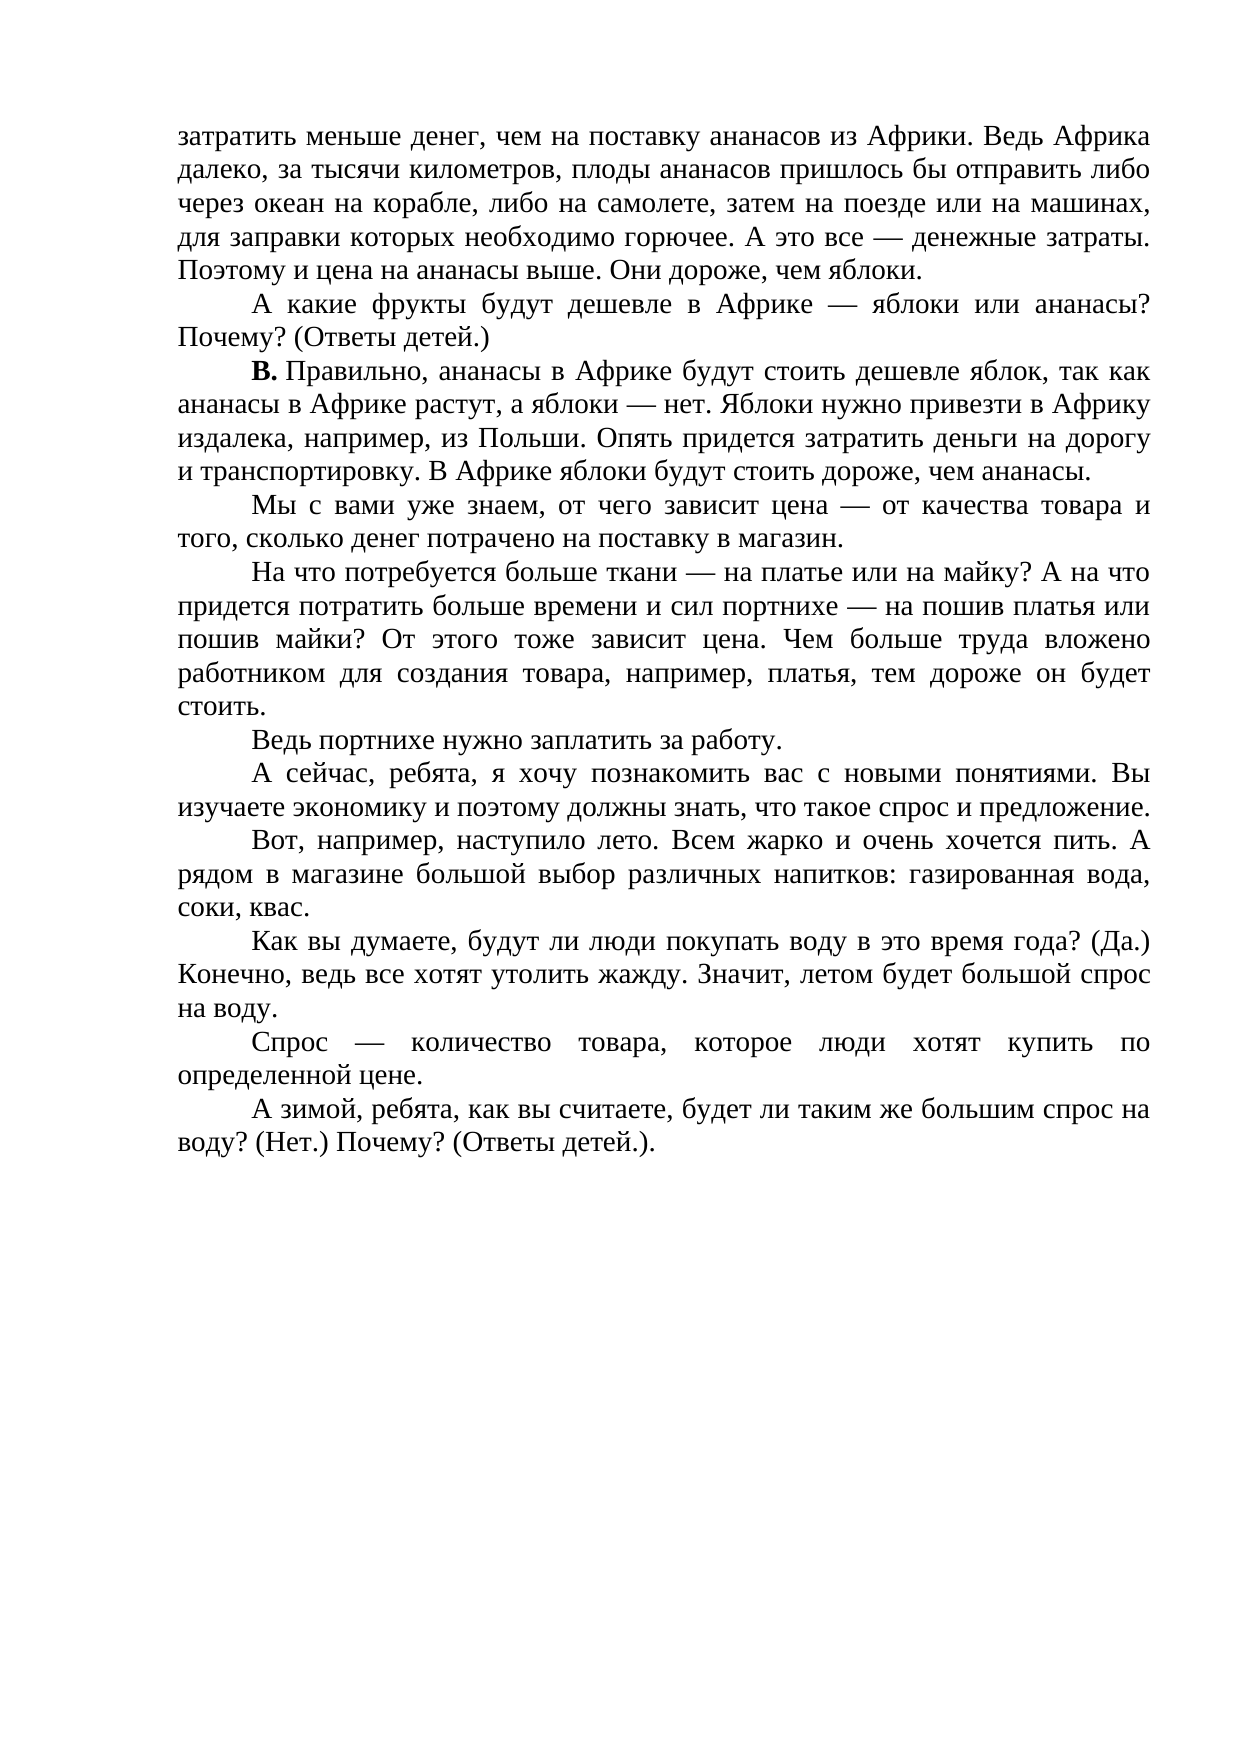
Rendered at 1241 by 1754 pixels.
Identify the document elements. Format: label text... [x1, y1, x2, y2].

text Спрос — количество товара, которое люди хотят купить по определенной цене. [177, 1024, 1152, 1091]
text Ведь портнихе нужно заплатить за работу. [177, 722, 1152, 755]
text В. Правильно, ананасы в Африке будут стоить дешевле яблок, так как ананасы в Африке растут, а яблоки — нет. Яблоки нужно привезти в Африку издалека, например, из Польши. Опять придется затратить деньги на дорогу и транспортировку. В Африке яблоки будут стоить дороже, чем ананасы. [177, 353, 1152, 487]
text А сейчас, ребята, я хочу познакомить вас с новыми понятиями. Вы изучаете экономику и поэтому должны знать, что такое спрос и предложение. [177, 755, 1152, 822]
text На что потребуется больше ткани — на платье или на майку? А на что придется потратить больше времени и сил портнихе — на пошив платья или пошив майки? От этого тоже зависит цена. Чем больше труда вложено работником для создания товара, например, платья, тем дороже он будет стоить. [177, 554, 1152, 722]
text Мы с вами уже знаем, от чего зависит цена — от качества товара и того, сколько денег потрачено на поставку в магазин. [177, 487, 1152, 554]
text А зимой, ребята, как вы считаете, будет ли таким же большим спрос на воду? (Нет.) Почему? (Ответы детей.). [177, 1091, 1152, 1158]
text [177, 118, 1152, 286]
text Как вы думаете, будут ли люди покупать воду в это время года? (Да.) Конечно, ведь все хотят утолить жажду. Значит, летом будет большой спрос на воду. [177, 923, 1152, 1024]
text А какие фрукты будут дешевле в Африке — яблоки или ананасы? Почему? (Ответы детей.) [177, 286, 1152, 353]
text Вот, например, наступило лето. Всем жарко и очень хочется пить. А рядом в магазине большой выбор различных напитков: газированная вода, соки, квас. [177, 822, 1152, 923]
